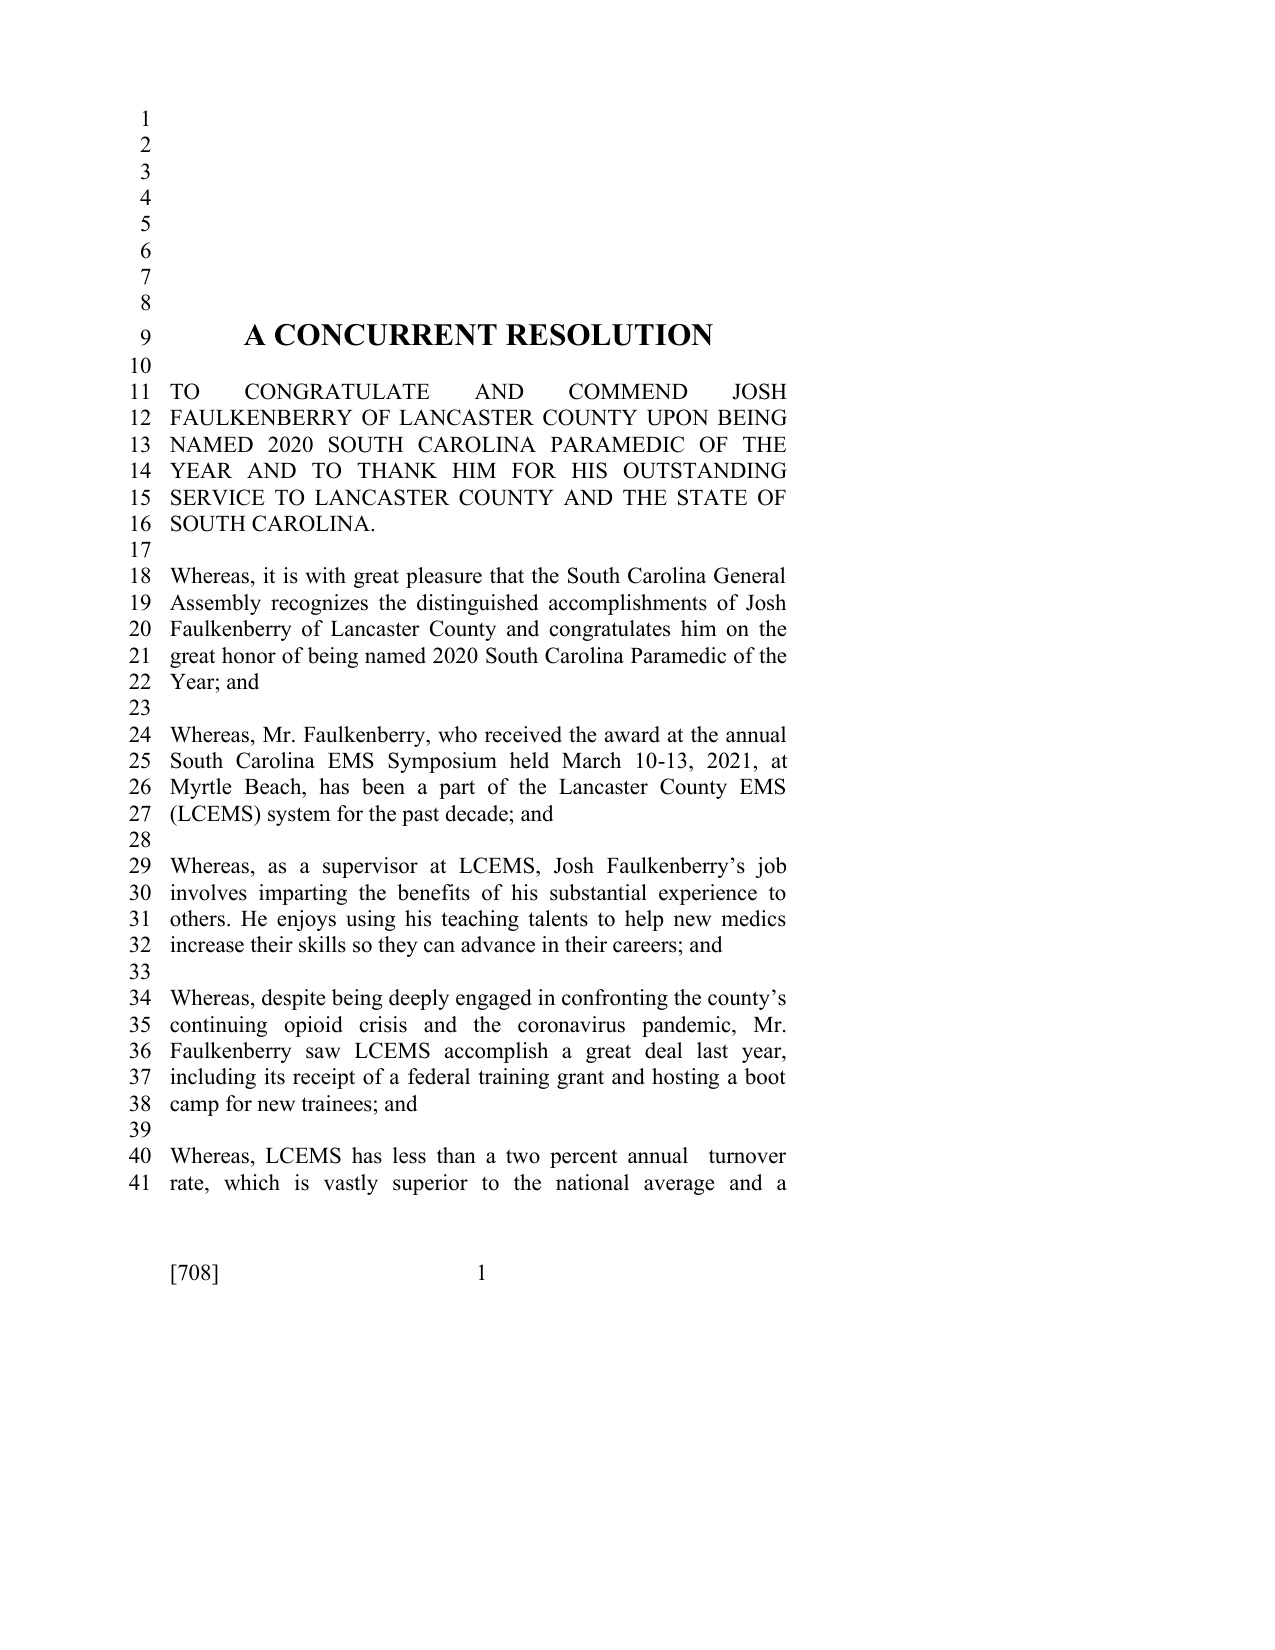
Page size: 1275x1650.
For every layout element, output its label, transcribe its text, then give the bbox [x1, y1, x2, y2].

text A CONCURRENT RESOLUTION [169, 316, 787, 352]
text Whereas, Mr. Faulkenberry, who received the award at the annual South Carolina EMS Symposium held March 10-13, 2021, at Myrtle Beach, has been a part of the Lancaster County EMS (LCEMS) system for the past decade; and [169, 721, 787, 826]
text TO CONGRATULATE AND COMMEND JOSH FAULKENBERRY OF LANCASTER COUNTY UPON BEING NAMED 2020 SOUTH CAROLINA PARAMEDIC OF THE YEAR AND TO THANK HIM FOR HIS OUTSTANDING SERVICE TO LANCASTER COUNTY AND THE STATE OF SOUTH CAROLINA. [169, 378, 787, 536]
text Whereas, as a supervisor at LCEMS, Josh Faulkenberry’s job involves imparting the benefits of his substantial experience to others. He enjoys using his teaching talents to help new medics increase their skills so they can advance in their careers; and [169, 852, 787, 958]
text Whereas, it is with great pleasure that the South Carolina General Assembly recognizes the distinguished accomplishments of Josh Faulkenberry of Lancaster County and congratulates him on the great honor of being named 2020 South Carolina Paramedic of the Year; and [169, 563, 787, 694]
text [169, 1142, 787, 1195]
text Whereas, despite being deeply engaged in confronting the county’s continuing opioid crisis and the coronavirus pandemic, Mr. Faulkenberry saw LCEMS accomplish a great deal last year, including its receipt of a federal training grant and hosting a boot camp for new trainees; and [169, 984, 787, 1116]
